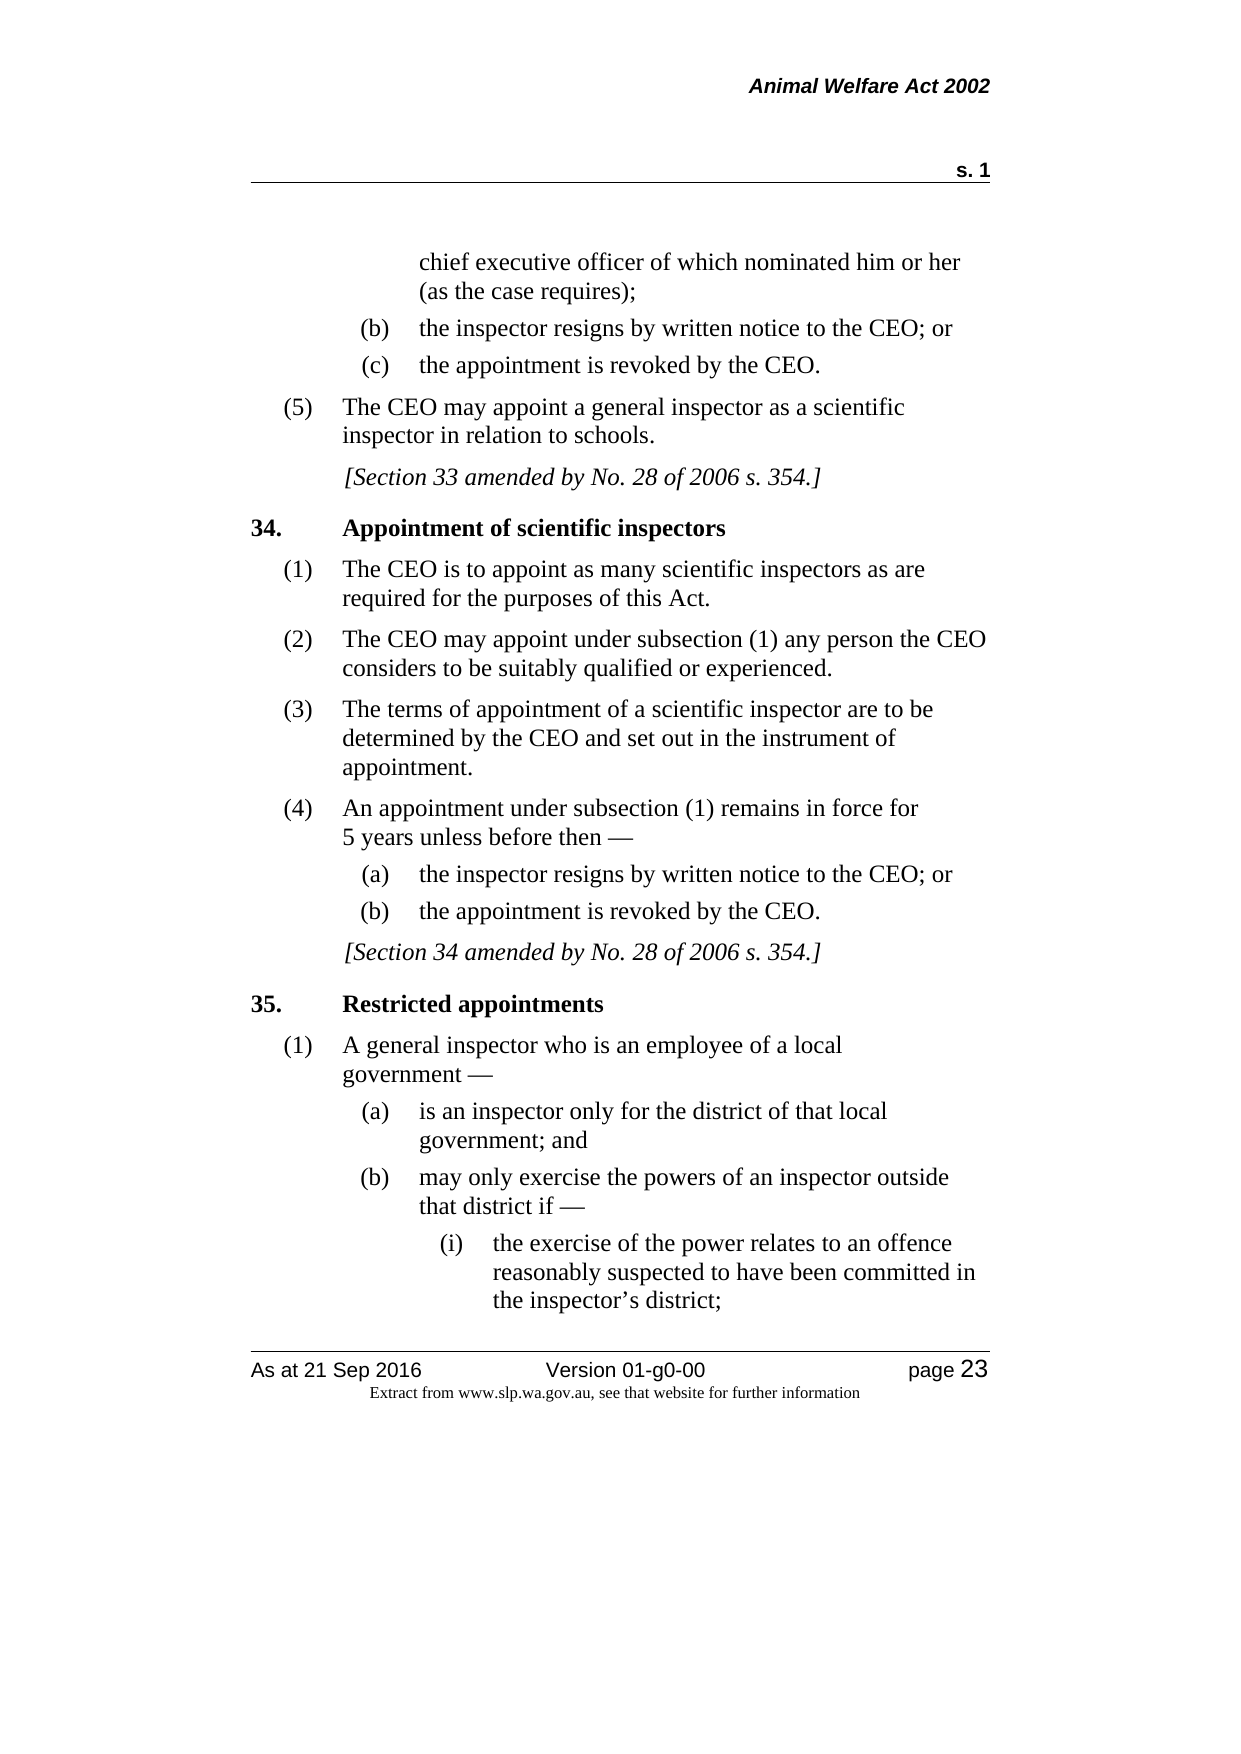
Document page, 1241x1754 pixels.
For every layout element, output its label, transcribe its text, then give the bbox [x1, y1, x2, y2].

text (a) is an inspector only for the district of that local government; and [251, 1096, 990, 1154]
text (2) The CEO may appoint under subsection (1) any person the CEO considers to be suitably qualified or experienced. [251, 624, 990, 682]
text (i) the exercise of the power relates to an offence reasonably suspected to have been committed in the inspector’s district; [251, 1228, 990, 1314]
text (c) the appointment is revoked by the CEO. [251, 350, 990, 379]
text (3) The terms of appointment of a scientific inspector are to be determined by the CEO and set out in the instrument of appointment. [251, 694, 990, 781]
subtitle 35. Restricted appointments [251, 989, 990, 1018]
text (5) The CEO may appoint a general inspector as a scientific inspector in relation to schools. [251, 392, 990, 449]
text (4) An appointment under subsection (1) remains in force for 5 years unless before then — [251, 793, 990, 851]
text (b) may only exercise the powers of an inspector outside that district if — [251, 1162, 990, 1219]
text (1) The CEO is to appoint as many scientific inspectors as are required for the purposes of this Act. [251, 554, 990, 612]
text [Section 34 amended by No. 28 of 2006 s. 354.] [251, 937, 990, 966]
text (b) the inspector resigns by written notice to the CEO; or [251, 313, 990, 342]
subtitle 34. Appointment of scientific inspectors [251, 513, 990, 542]
text (b) the appointment is revoked by the CEO. [251, 896, 990, 925]
text (1) A general inspector who is an employee of a local government — [251, 1030, 990, 1088]
text [Section 33 amended by No. 28 of 2006 s. 354.] [251, 462, 990, 490]
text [251, 247, 990, 305]
text (a) the inspector resigns by written notice to the CEO; or [251, 859, 990, 888]
